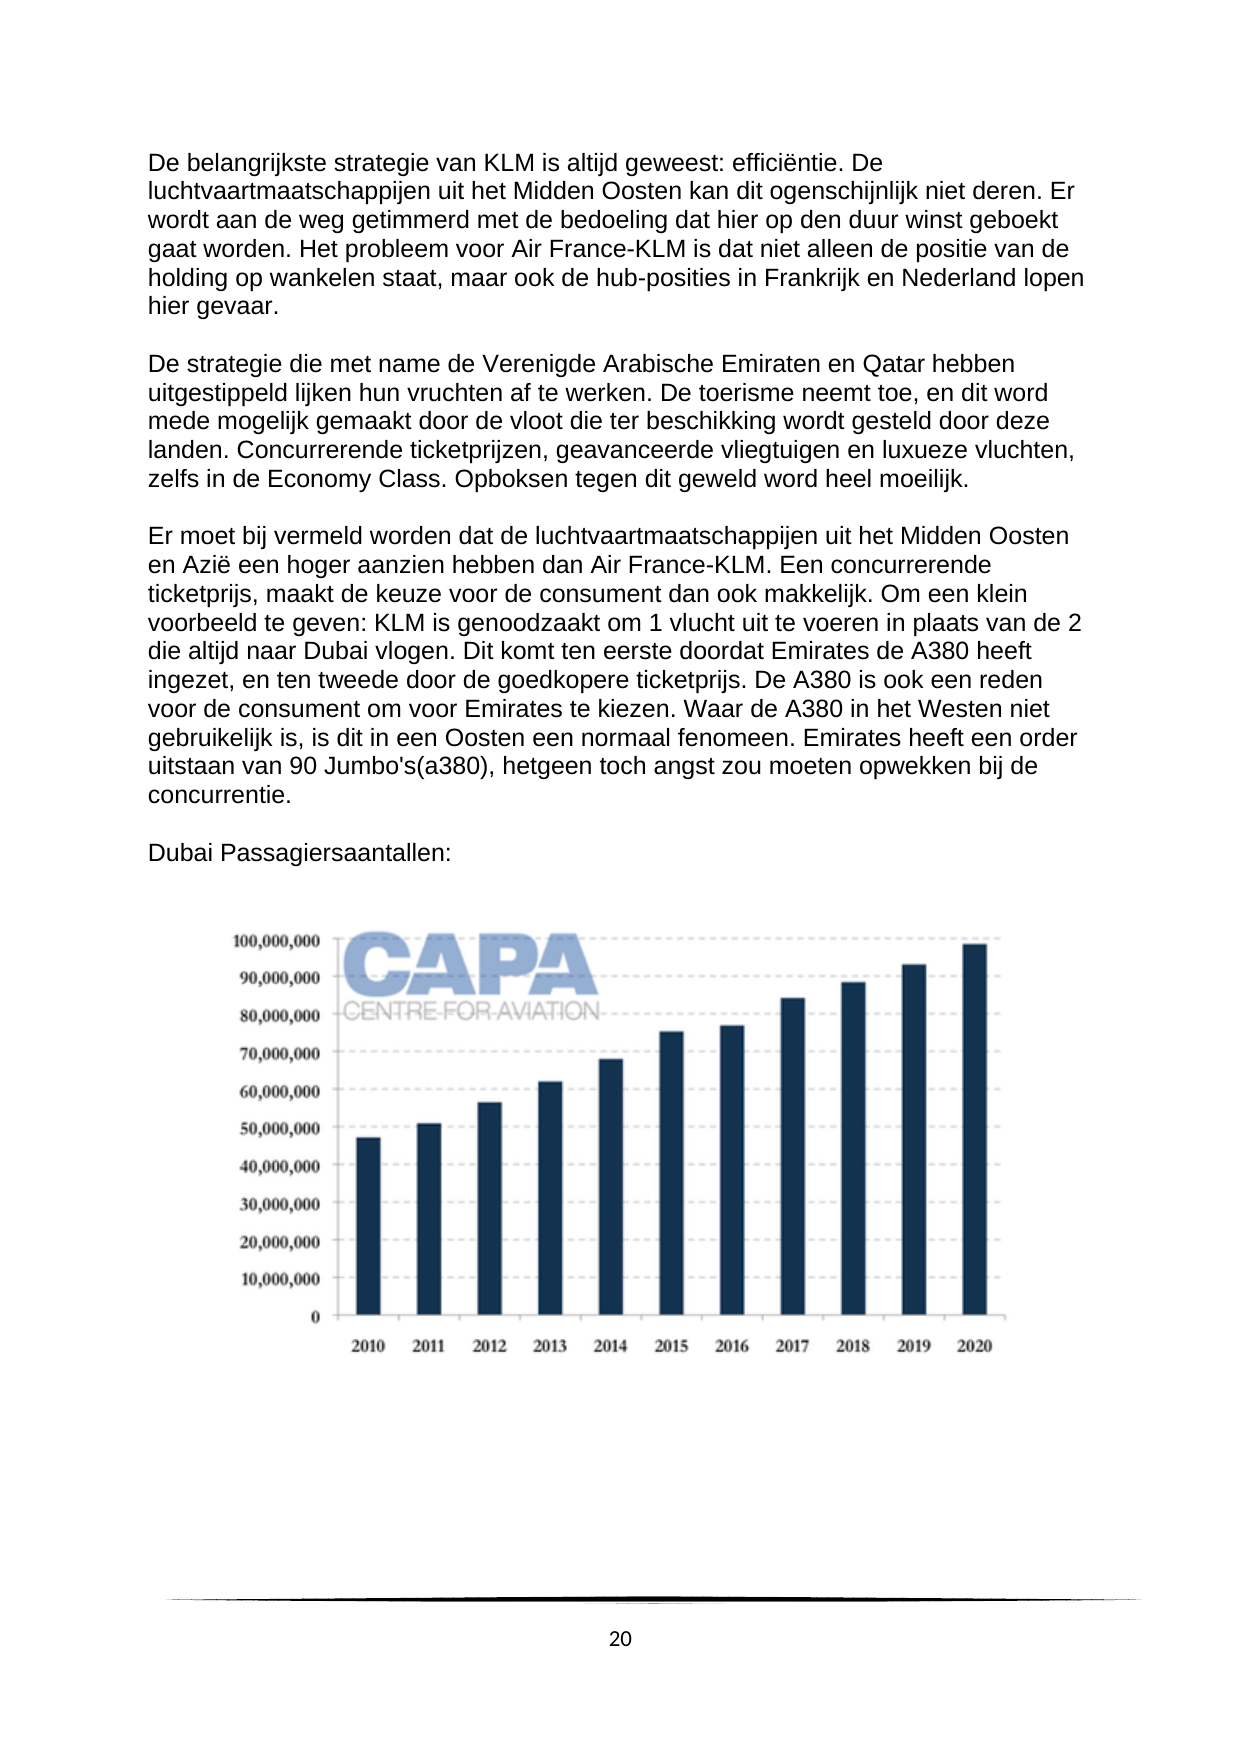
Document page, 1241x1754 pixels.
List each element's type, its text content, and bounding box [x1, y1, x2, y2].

text De belangrijkste strategie van KLM is altijd geweest: efficiëntie. De luchtvaartmaatschappijen uit het Midden Oosten kan dit ogenschijnlijk niet deren. Er wordt aan de weg getimmerd met de bedoeling dat hier op den duur winst geboekt gaat worden. Het probleem voor Air France-KLM is dat niet alleen de positie van de holding op wankelen staat, maar ook de hub-posities in Frankrijk en Nederland lopen hier gevaar. [148, 148, 1093, 320]
picture [166, 1596, 1142, 1604]
text Dubai Passagiersaantallen: [148, 838, 1093, 866]
text De strategie die met name de Verenigde Arabische Emiraten en Qatar hebben uitgestippeld lijken hun vruchten af te werken. De toerisme neemt toe, en dit word mede mogelijk gemaakt door de vloot die ter beschikking wordt gesteld door deze landen. Concurrerende ticketprijzen, geavanceerde vliegtuigen en luxueze vluchten, zelfs in de Economy Class. Opboksen tegen dit geweld word heel moeilijk. [148, 349, 1093, 493]
text Er moet bij vermeld worden dat de luchtvaartmaatschappijen uit het Midden Oosten en Azië een hoger aanzien hebben dan Air France-KLM. Een concurrerende ticketprijs, maakt de keuze voor de consument dan ook makkelijk. Om een klein voorbeeld te geven: KLM is genoodzaakt om 1 vlucht uit te voeren in plaats van de 2 die altijd naar Dubai vlogen. Dit komt ten eerste doordat Emirates de A380 heeft ingezet, en ten tweede door de goedkopere ticketprijs. De A380 is ook een reden voor de consument om voor Emirates te kiezen. Waar de A380 in het Westen niet gebruikelijk is, is dit in een Oosten een normaal fenomeen. Emirates heeft een order uitstaan van 90 Jumbo's(a380), hetgeen toch angst zou moeten opwekken bij de concurrentie. [148, 521, 1093, 809]
picture [229, 923, 1011, 1363]
